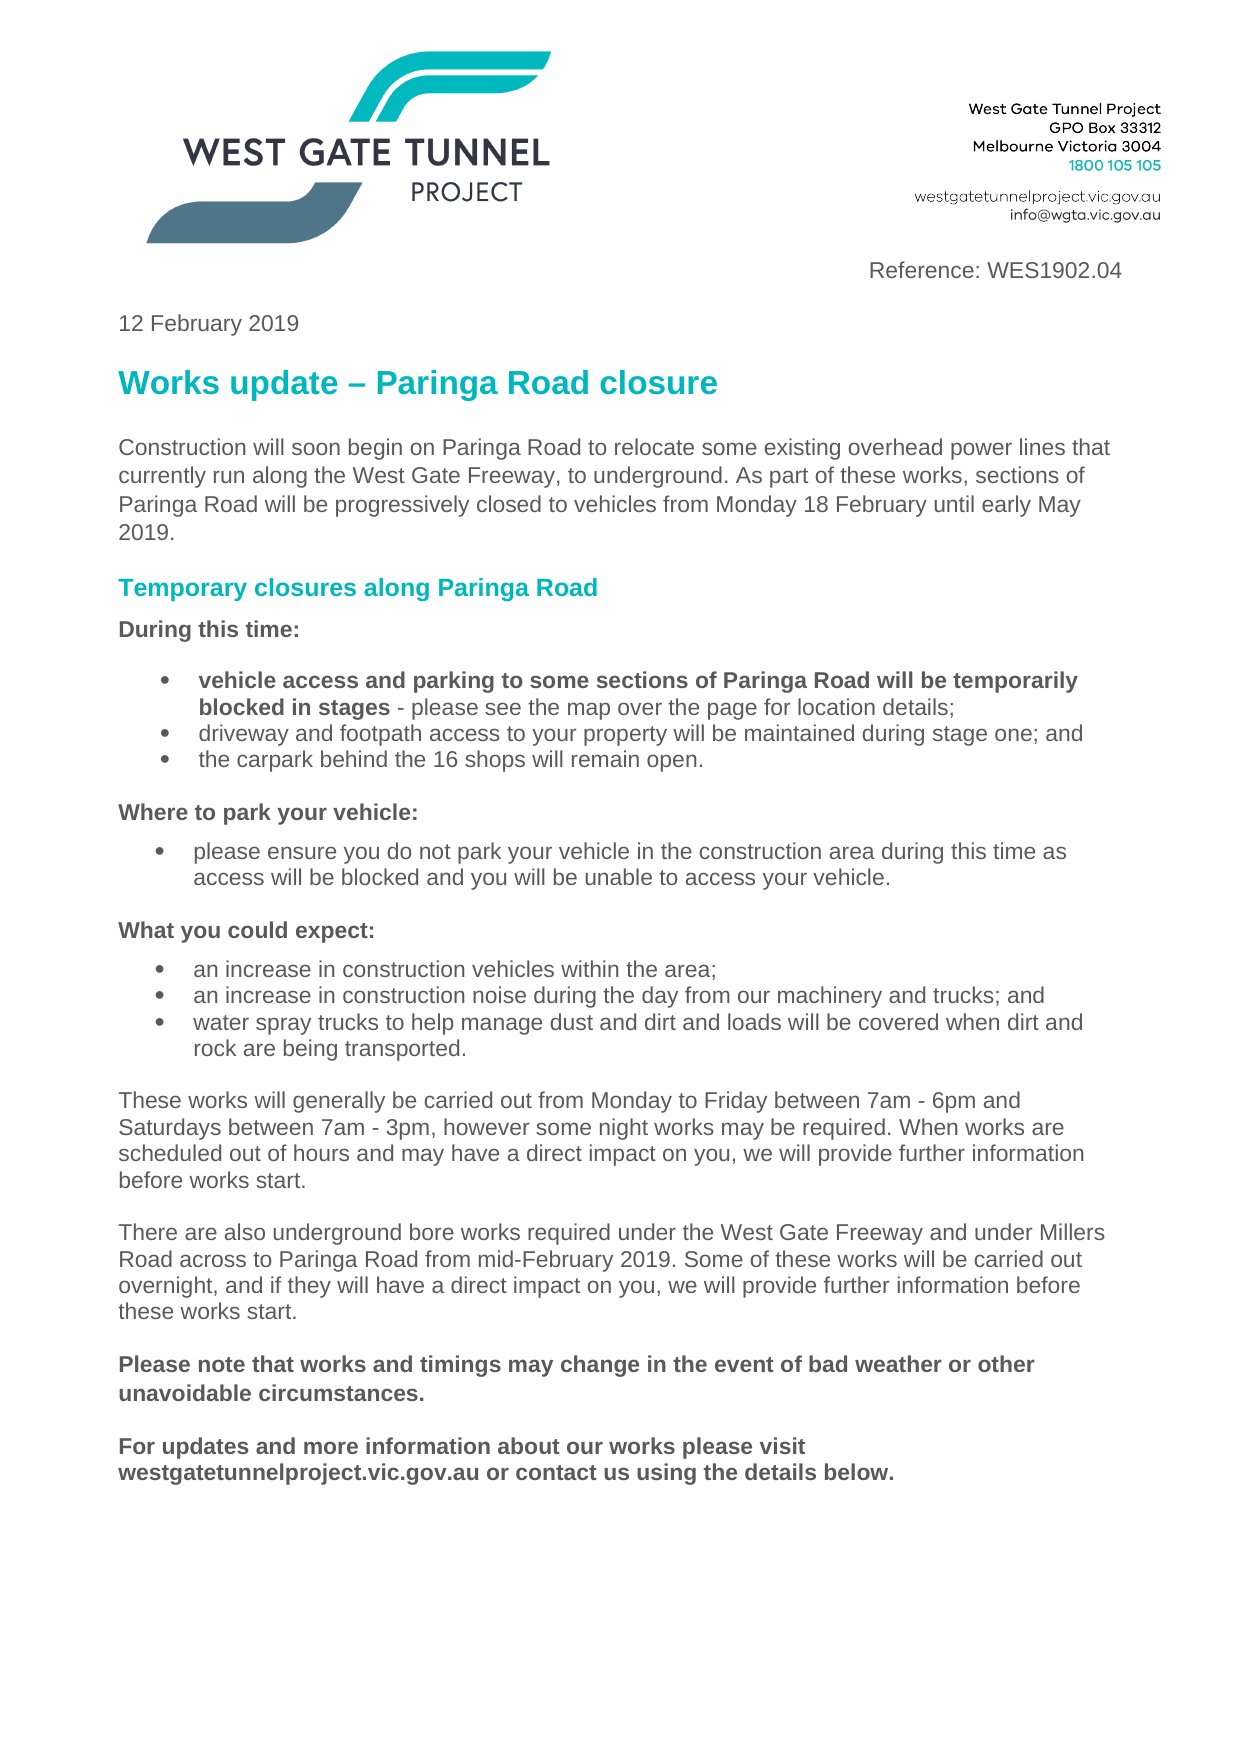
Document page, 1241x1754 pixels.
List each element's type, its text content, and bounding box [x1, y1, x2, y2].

text For updates and more information about our works please visit westgatetunnelproject.vic.gov.au or contact us using the details below. [118, 1433, 1122, 1486]
text Works update – Paringa Road closure [118, 363, 1122, 402]
picture [3, 1, 1239, 310]
text Construction will soon begin on Paringa Road to relocate some existing overhead power lines that currently run along the West Gate Freeway, to underground. As part of these works, sections of Paringa Road will be progressively closed to vehicles from Monday 18 February until early May 2019. [118, 434, 1122, 546]
text Please note that works and timings may change in the event of bad weather or other unavoidable circumstances. [118, 1351, 1122, 1406]
list an increase in construction vehicles within the area; [156, 956, 1122, 982]
list vehicle access and parking to some sections of Paringa Road will be temporarily blocked in stages - please see the map over the page for location details; [161, 667, 1122, 720]
list an increase in construction noise during the day from our machinery and trucks; and [156, 982, 1122, 1008]
list the carpark behind the 16 shops will remain open. [161, 746, 1122, 773]
text There are also underground bore works required under the West Gate Freeway and under Millers Road across to Paringa Road from mid-February 2019. Some of these works will be carried out overnight, and if they will have a direct impact on you, we will provide further information before these works start. [118, 1219, 1122, 1325]
text 12 February 2019 [118, 310, 1122, 336]
list driveway and footpath access to your property will be maintained during stage one; and [161, 720, 1122, 746]
list water spray trucks to help manage dust and dirt and loads will be covered when dirt and rock are being transported. [156, 1008, 1122, 1061]
text Where to park your vehicle: [118, 799, 1122, 825]
text What you could expect: [118, 917, 1122, 943]
text Reference: WES1902.04 [118, 257, 1122, 283]
list please ensure you do not park your vehicle in the construction area during this time as access will be blocked and you will be unable to access your vehicle. [156, 838, 1122, 891]
text These works will generally be carried out from Monday to Friday between 7am - 6pm and Saturdays between 7am - 3pm, however some night works may be required. When works are scheduled out of hours and may have a direct impact on you, we will provide further information before works start. [118, 1087, 1122, 1193]
text During this time: [118, 616, 1122, 642]
text Temporary closures along Paringa Road [118, 573, 1122, 601]
